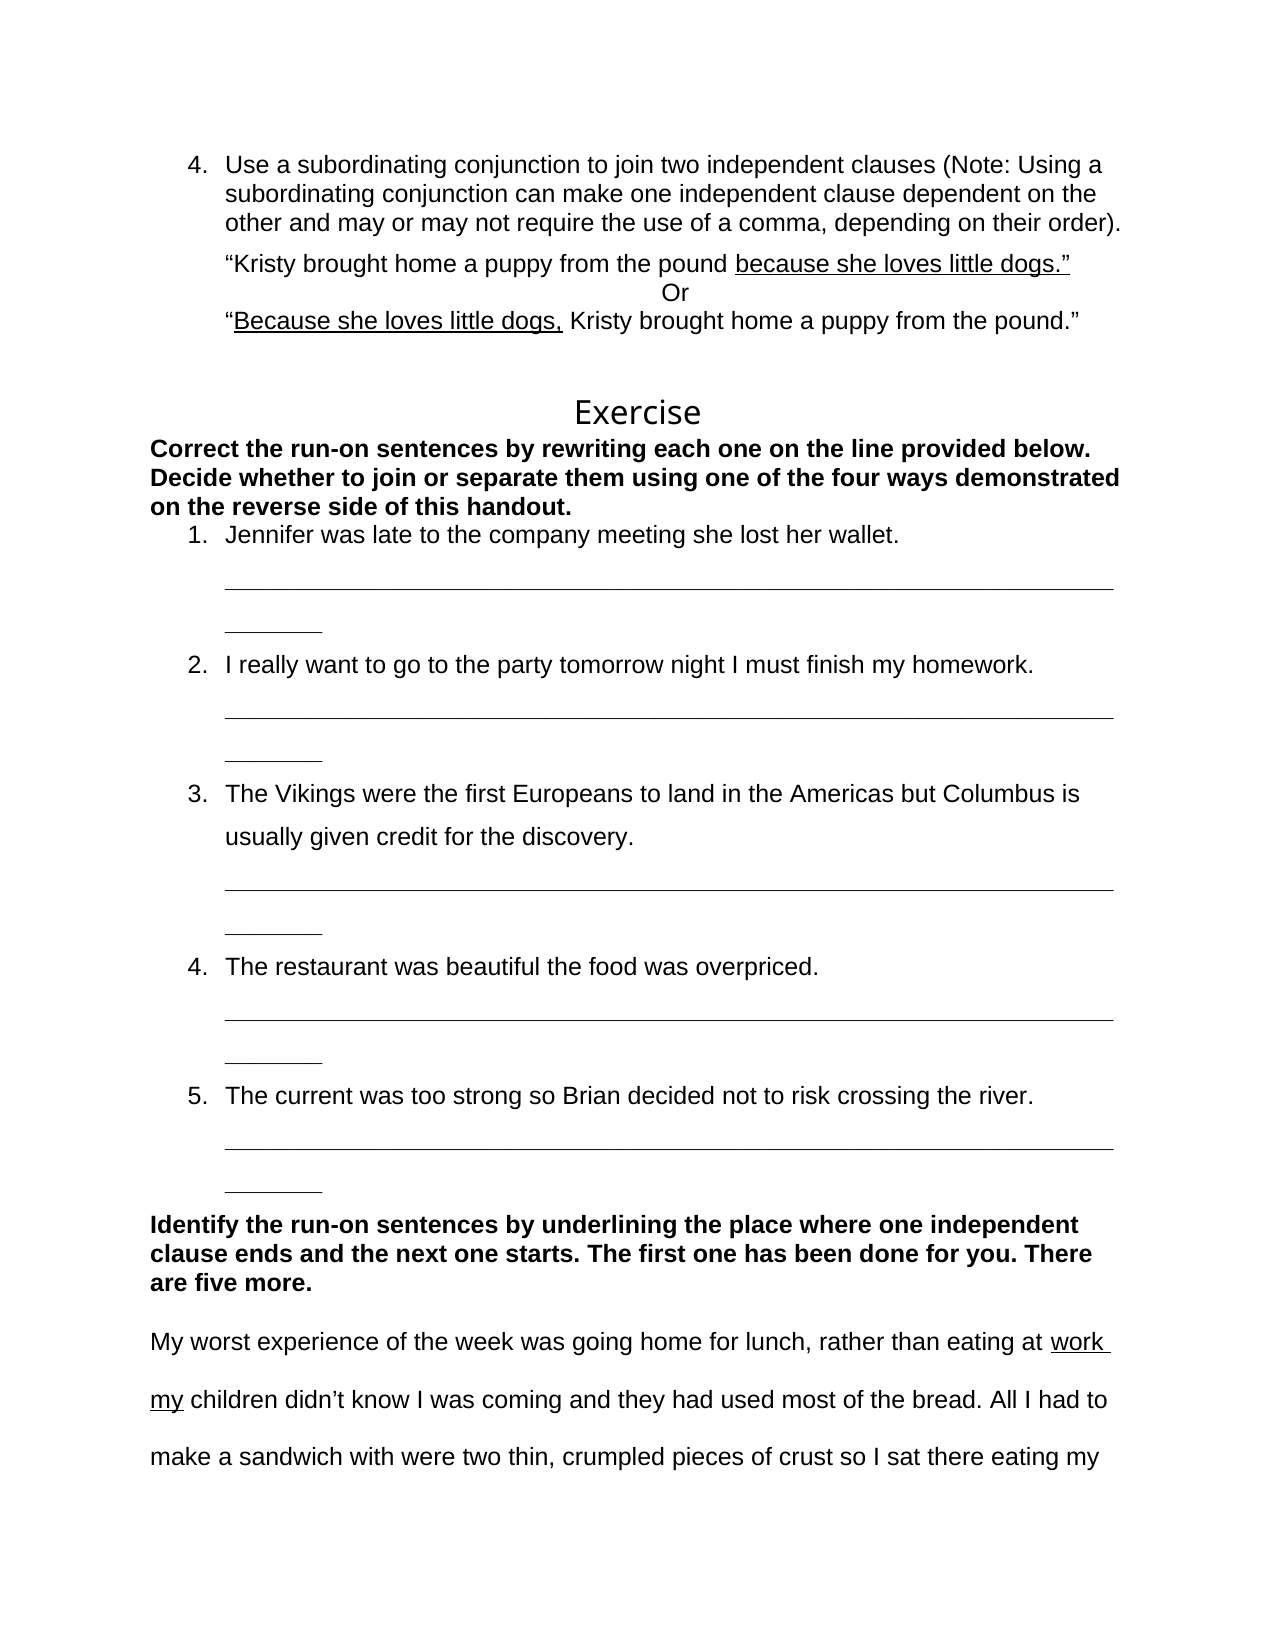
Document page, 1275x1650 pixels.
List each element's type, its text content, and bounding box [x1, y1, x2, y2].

list _______________________________________________________________________ [225, 1124, 1125, 1196]
list _______________________________________________________________________ [225, 693, 1125, 765]
list I really want to go to the party tomorrow night I must finish my homework. [187, 650, 1125, 678]
list _______________________________________________________________________ [225, 995, 1125, 1067]
list “Kristy brought home a puppy from the pound because she loves little dogs.” [225, 249, 1125, 277]
list _______________________________________________________________________ [225, 865, 1125, 937]
list _______________________________________________________________________ [225, 563, 1125, 635]
list The current was too strong so Brian decided not to risk crossing the river. [187, 1081, 1125, 1110]
subtitle Exercise [150, 389, 1125, 434]
list Or [225, 277, 1125, 306]
list The Vikings were the first Europeans to land in the Americas but Columbus is usually given credit for the discovery. [187, 779, 1125, 851]
text Correct the run-on sentences by rewriting each one on the line provided below. Decide whether to join or separate them using one of the four ways demonstrated on the reverse side of this handout. [150, 434, 1125, 520]
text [150, 1327, 1125, 1471]
list Use a subordinating conjunction to join two independent clauses (Note: Using a subordinating conjunction can make one independent clause dependent on the other and may or may not require the use of a comma, depending on their order). [187, 150, 1125, 236]
list The restaurant was beautiful the food was overpriced. [187, 952, 1125, 980]
text Identify the run-on sentences by underlining the place where one independent clause ends and the next one starts. The first one has been done for you. There are five more. [150, 1210, 1125, 1297]
list “Because she loves little dogs, Kristy brought home a puppy from the pound.” [225, 306, 1125, 364]
list Jennifer was late to the company meeting she lost her wallet. [187, 520, 1125, 549]
